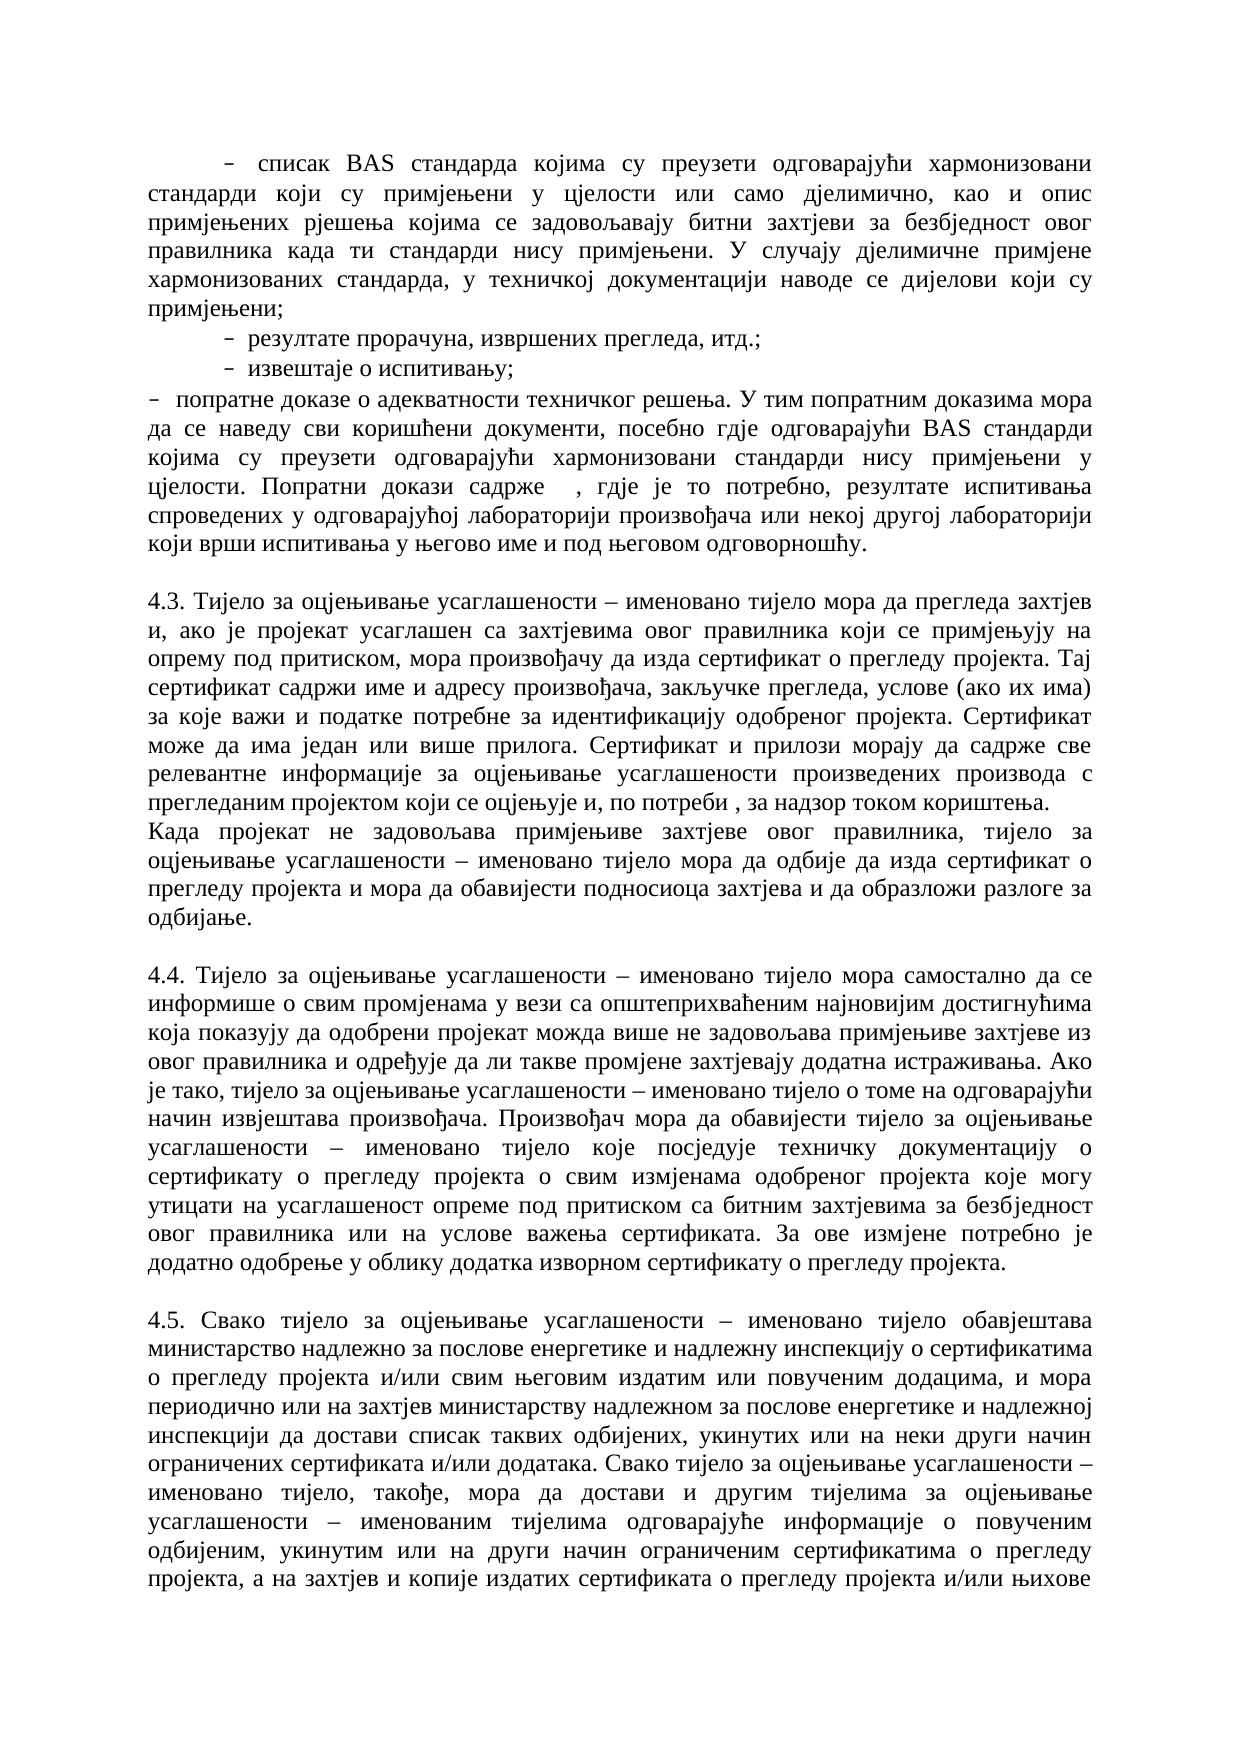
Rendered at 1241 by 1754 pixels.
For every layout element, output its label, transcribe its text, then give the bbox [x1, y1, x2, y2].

list резултате прорачуна, извршених прегледа, итд.; [148, 322, 1093, 352]
text 4.4. Тијело за оцјењивање усаглашености – именовано тијело мора самостално да се информише о свим промјенама у вези са општеприхваћеним најновијим достигнућима која показују да одобрени пројекат можда више не задовољава примјењиве захтјеве из овог правилника и одређује да ли такве промјене захтјевају додатна истраживања. Ако је тако, тијело за оцјењивање усаглашености – именовано тијело о томе на одговарајући начин извјештава произвођача. Произвођач мора да обавијести тијело за оцјењивање усаглашености – именовано тијело које посједује техничку документацију о сертификату о прегледу пројекта о свим измјенама одобреног пројекта које могу утицати на усаглашеност опреме под притиском са битним захтјевима за безбједност овог правилника или на услове важења сертификата. За ове измјене потребно је додатно одобрење у облику додатка изворном сертификату о прегледу пројекта. [148, 960, 1093, 1276]
list извештаје о испитивању; [148, 352, 1093, 383]
text Када пројекат не задовољава примјењиве захтјеве овог правилника, тијело за оцјењивање усаглашености – именовано тијело мора да одбије да изда сертификат о прегледу пројекта и мора да обавијести подносиоца захтјева и да образложи разлоге за одбијање. [148, 816, 1093, 931]
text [148, 1305, 1093, 1592]
list попратне доказе о адекватности техничког решења. У тим попратним доказима мора да се наведу сви коришћени документи, посебно гдје одговарајући BAS стандарди којима су преузети одговарајући хармонизовани стандарди нису примјењени у цјелости. Попратни докази садрже , гдје је то потребно, резултате испитивања спроведених у одговарајућој лабораторији произвођача или некој другој лабораторији који врши испитивања у његово име и под његовом одговорношћу. [148, 383, 1093, 557]
text 4.3. Тијело за оцјењивање усаглашености – именовано тијело мора да прегледа захтјев и, ако је пројекат усаглашен са захтјевима овог правилника који се примјењују на опрему под притиском, мора произвођачу да изда сертификат о прегледу пројекта. Тај сертификат садржи име и адресу произвођача, закључке прегледа, услове (ако их има) за које важи и податке потребне за идентификацију одобреног пројекта. Сертификат може да има један или више прилога. Сертификат и прилози морају да садрже све релевантне информације за оцјењивање усаглашености произведених производа с прегледаним пројектом који се оцјењује и, по потреби , за надзор током кориштења. [148, 586, 1093, 816]
list списак BAS стандарда којима су преузети одговарајући хармонизовани стандарди који су примјењени у цjелости или само дjелимично, као и опис примјењених рjешења којима се задовољавају битни захтјеви за безбjедност овог правилника када ти стандарди нису примјењени. У случају дjелимичне примjене хармонизованих стандарда, у техничкој документацији наводе се дијелови који су примјењени; [148, 148, 1093, 322]
